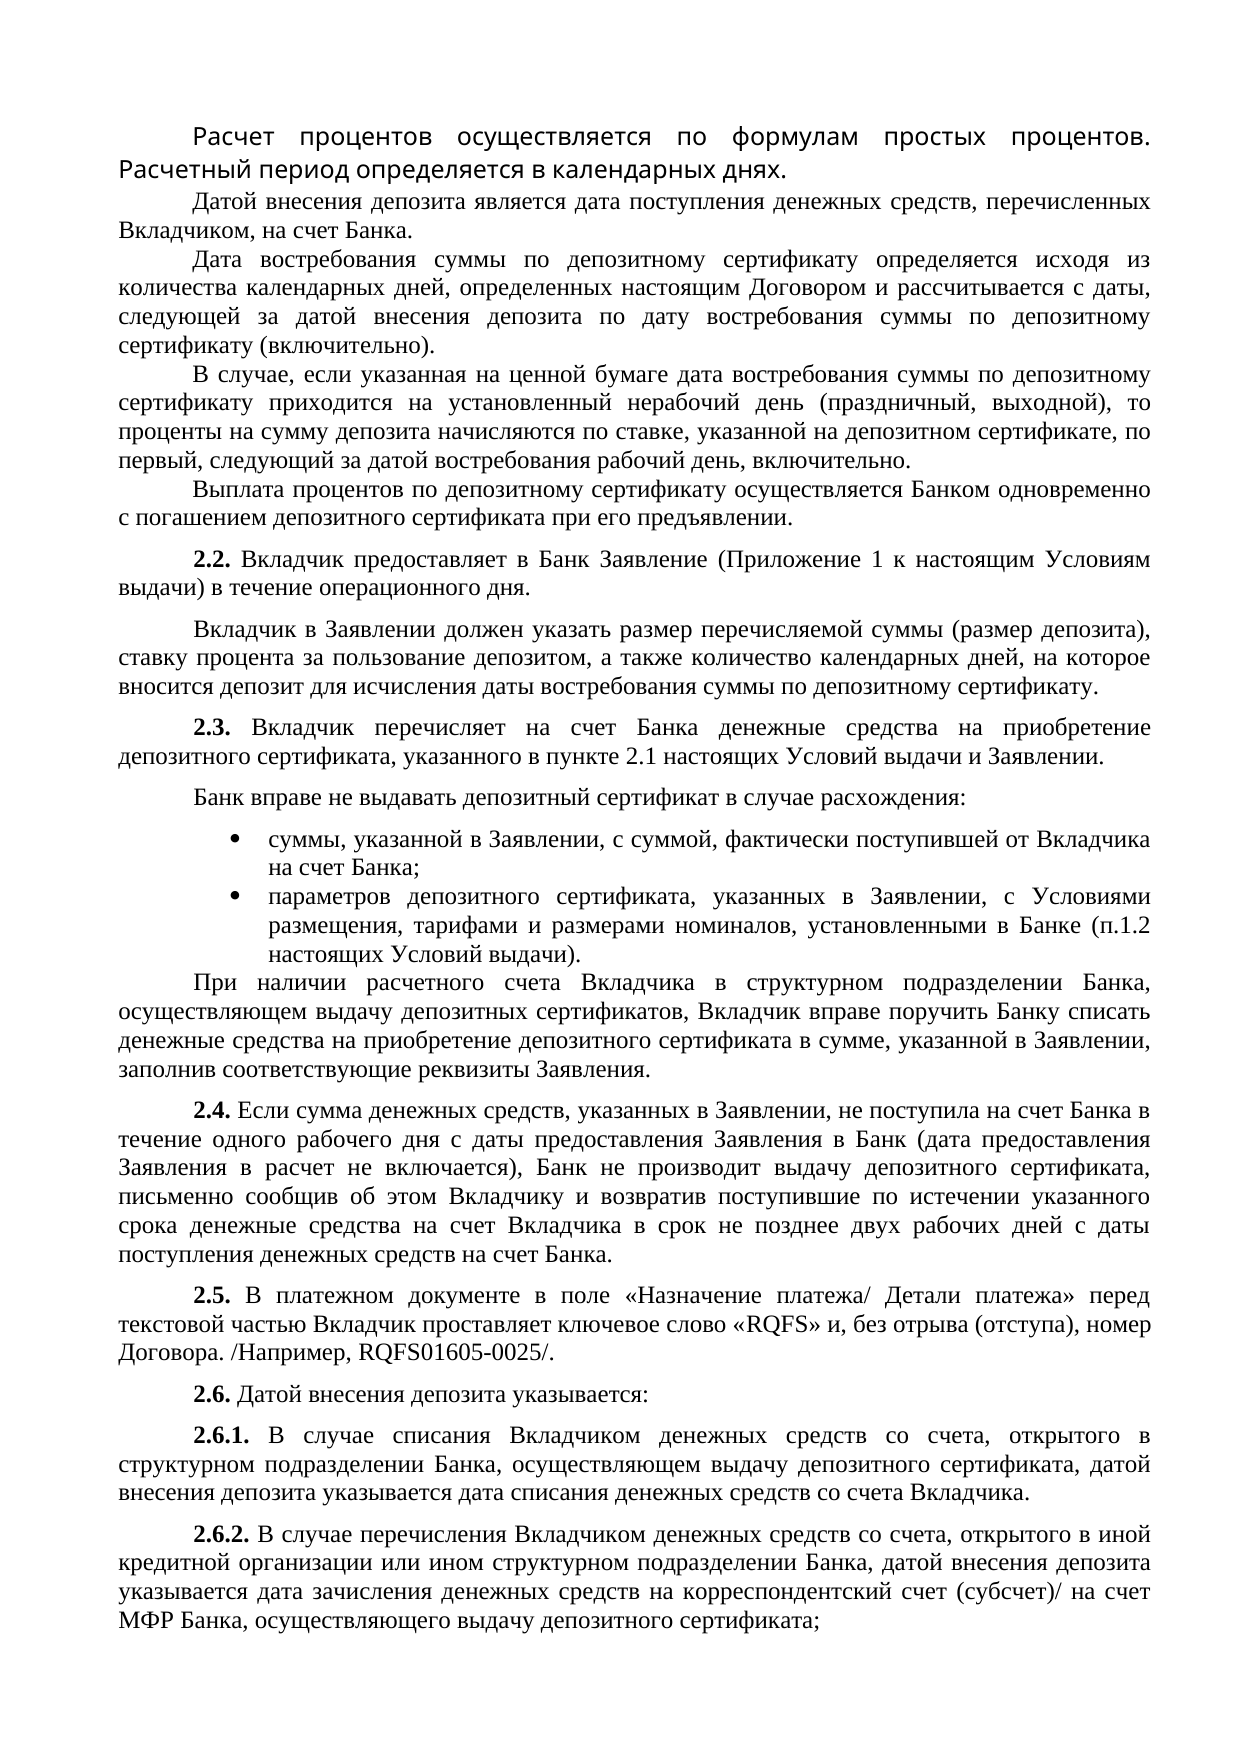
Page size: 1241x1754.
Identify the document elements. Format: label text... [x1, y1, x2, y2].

text 2.6.1. В случае списания Вкладчиком денежных средств со счета, открытого в структурном подразделении Банка, осуществляющем выдачу депозитного сертификата, датой внесения депозита указывается дата списания денежных средств со счета Вкладчика. [118, 1420, 1152, 1506]
text 2.5. В платежном документе в поле «Назначение платежа/ Детали платежа» перед текстовой частью Вкладчик проставляет ключевое слово «RQFS» и, без отрыва (отступа), номер Договора. /Например, RQFS01605-0025/. [118, 1280, 1152, 1366]
text Дата востребования суммы по депозитному сертификату определяется исходя из количества календарных дней, определенных настоящим Договором и рассчитывается с даты, следующей за датой внесения депозита по дату востребования суммы по депозитному сертификату (включительно). [118, 244, 1152, 359]
text Вкладчик в Заявлении должен указать размер перечисляемой суммы (размер депозита), ставку процента за пользование депозитом, а также количество календарных дней, на которое вносится депозит для исчисления даты востребования суммы по депозитному сертификату. [118, 614, 1152, 700]
text При наличии расчетного счета Вкладчика в структурном подразделении Банка, осуществляющем выдачу депозитных сертификатов, Вкладчик вправе поручить Банку списать денежные средства на приобретение депозитного сертификата в сумме, указанной в Заявлении, заполнив соответствующие реквизиты Заявления. [118, 967, 1152, 1082]
text 2.6.2. В случае перечисления Вкладчиком денежных средств со счета, открытого в иной кредитной организации или ином структурном подразделении Банка, датой внесения депозита указывается дата зачисления денежных средств на корреспондентский счет (субсчет)/ на счет МФР Банка, осуществляющего выдачу депозитного сертификата; [118, 1519, 1152, 1634]
text 2.2. Вкладчик предоставляет в Банк Заявление (Приложение 1 к настоящим Условиям выдачи) в течение операционного дня. [118, 544, 1152, 601]
text Банк вправе не выдавать депозитный сертификат в случае расхождения: [118, 782, 1152, 811]
text Датой внесения депозита является дата поступления денежных средств, перечисленных Вкладчиком, на счет Банка. [118, 186, 1152, 244]
text Выплата процентов по депозитному сертификату осуществляется Банком одновременно с погашением депозитного сертификата при его предъявлении. [118, 474, 1152, 531]
text В случае, если указанная на ценной бумаге дата востребования суммы по депозитному сертификату приходится на установленный нерабочий день (праздничный, выходной), то проценты на сумму депозита начисляются по ставке, указанной на депозитном сертификате, по первый, следующий за датой востребования рабочий день, включительно. [118, 359, 1152, 474]
list суммы, указанной в Заявлении, с суммой, фактически поступившей от Вкладчика на счет Банка; [231, 824, 1152, 881]
text 2.6. Датой внесения депозита указывается: [118, 1379, 1152, 1407]
text Расчет процентов осуществляется по формулам простых процентов. Расчетный период определяется в календарных днях. [118, 118, 1152, 186]
text 2.3. Вкладчик перечисляет на счет Банка денежные средства на приобретение депозитного сертификата, указанного в пункте 2.1 настоящих Условий выдачи и Заявлении. [118, 712, 1152, 770]
list параметров депозитного сертификата, указанных в Заявлении, с Условиями размещения, тарифами и размерами номиналов, установленными в Банке (п.1.2 настоящих Условий выдачи). [231, 881, 1152, 967]
text 2.4. Если сумма денежных средств, указанных в Заявлении, не поступила на счет Банка в течение одного рабочего дня с даты предоставления Заявления в Банк (дата предоставления Заявления в расчет не включается), Банк не производит выдачу депозитного сертификата, письменно сообщив об этом Вкладчику и возвратив поступившие по истечении указанного срока денежные средства на счет Вкладчика в срок не позднее двух рабочих дней с даты поступления денежных средств на счет Банка. [118, 1095, 1152, 1267]
